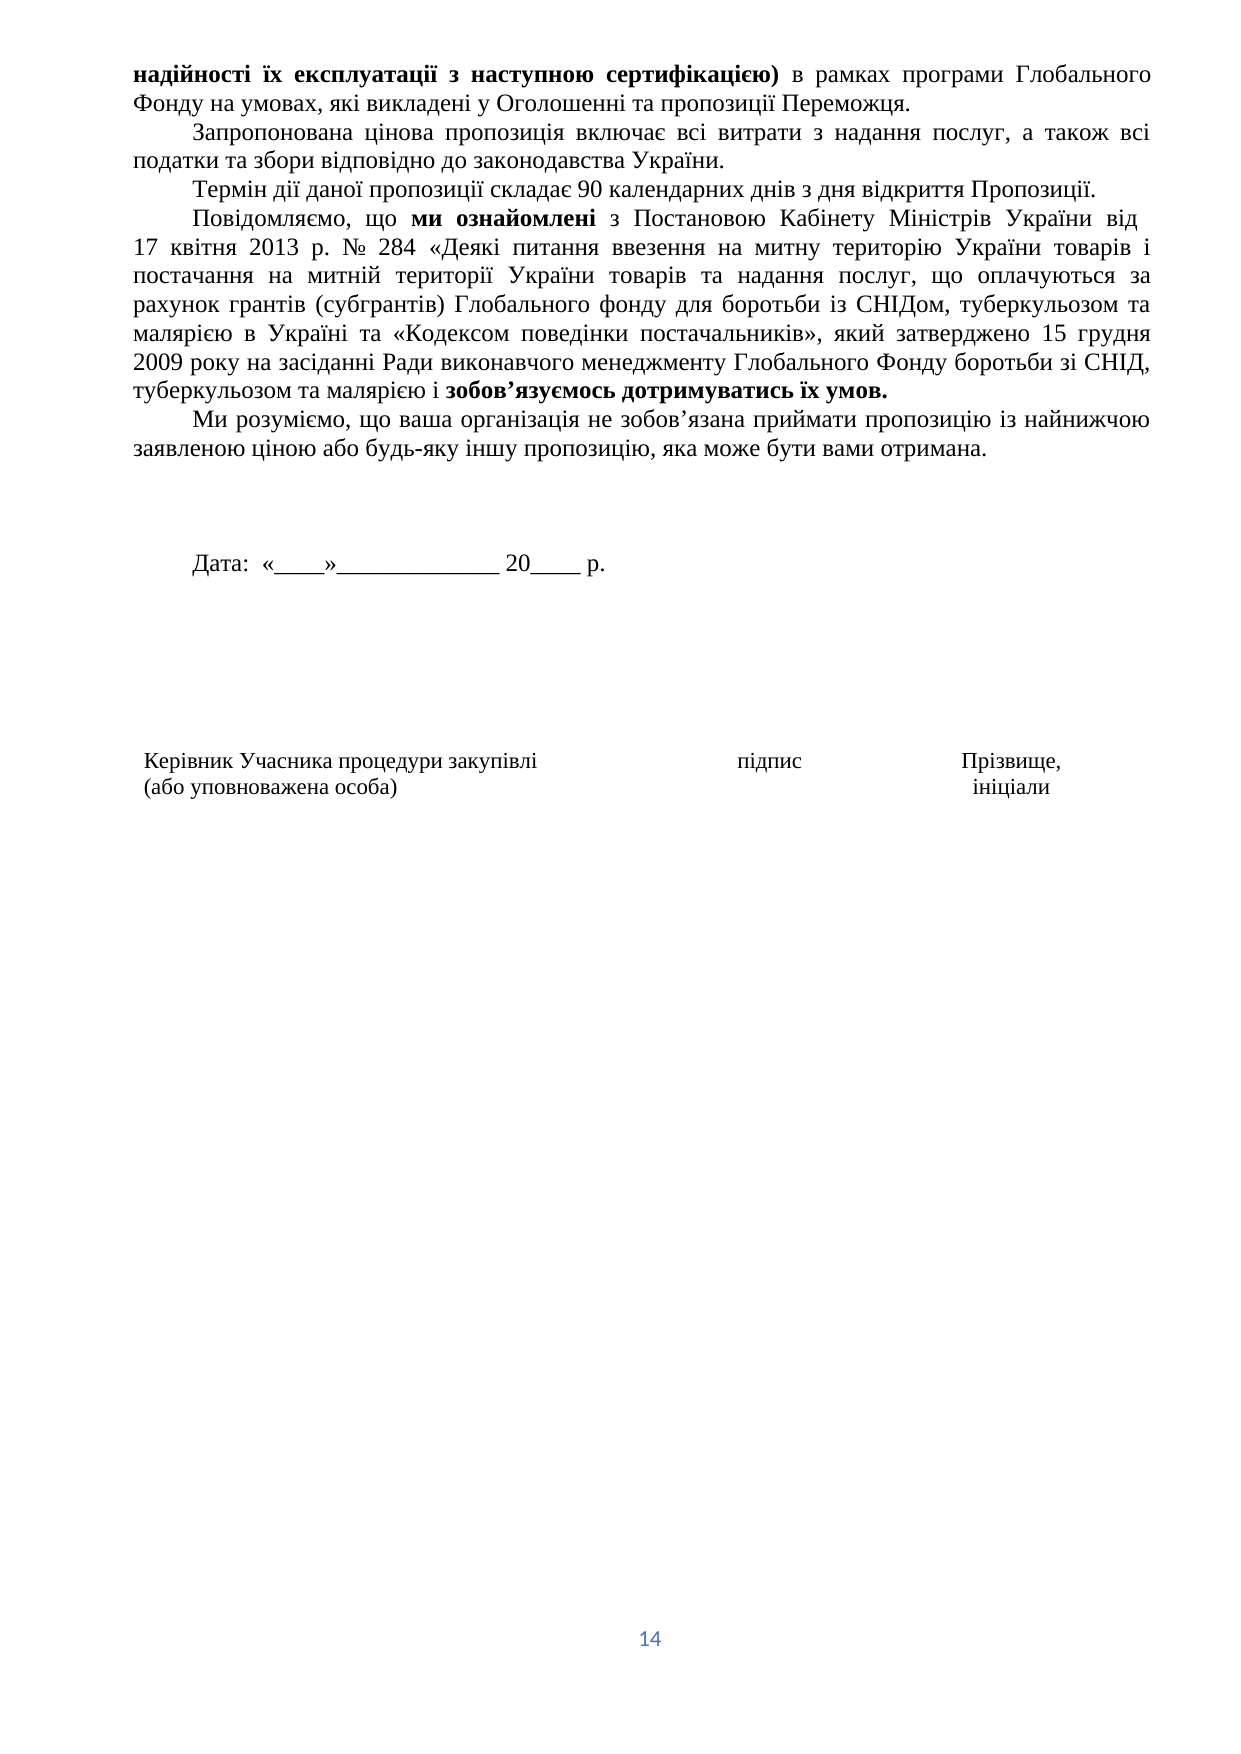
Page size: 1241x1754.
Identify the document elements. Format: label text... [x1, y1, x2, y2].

table_header Прізвище, ініціали [901, 720, 1122, 799]
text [133, 59, 1152, 117]
text Ми розуміємо, що ваша організація не зобов’язана приймати пропозицію із найнижчою заявленою ціною або будь-яку іншу пропозицію, яка може бути вами отримана. [133, 404, 1152, 462]
text Повідомляємо, що ми ознайомлені з Постановою Кабінету Міністрів України від 17 квітня 2013 р. № 284 «Деякі питання ввезення на митну територію України товарів і постачання на митній території України товарів та надання послуг, що оплачуються за рахунок грантів (субгрантів) Глобального фонду для боротьби із СНІДом, туберкульозом та малярією в Україні та «Кодексом поведінки постачальників», який затверджено 15 грудня 2009 року на засіданні Ради виконавчого менеджменту Глобального Фонду боротьби зі СНІД, туберкульозом та малярією і зобов’язуємось дотримуватись їх умов. [133, 203, 1152, 404]
table_header Керівник Учасника процедури закупівлі (або уповноважена особа) [132, 720, 638, 799]
table_header підпис [639, 720, 901, 799]
text Запропонована цінова пропозиція включає всі витрати з надання послуг, а також всі податки та збори відповідно до законодавства України. [133, 117, 1152, 174]
text Дата: «____»_____________ 20____ р. [148, 548, 1152, 577]
text Термін дії даної пропозиції складає 90 календарних днів з дня відкриття Пропозиції. [133, 174, 1152, 203]
